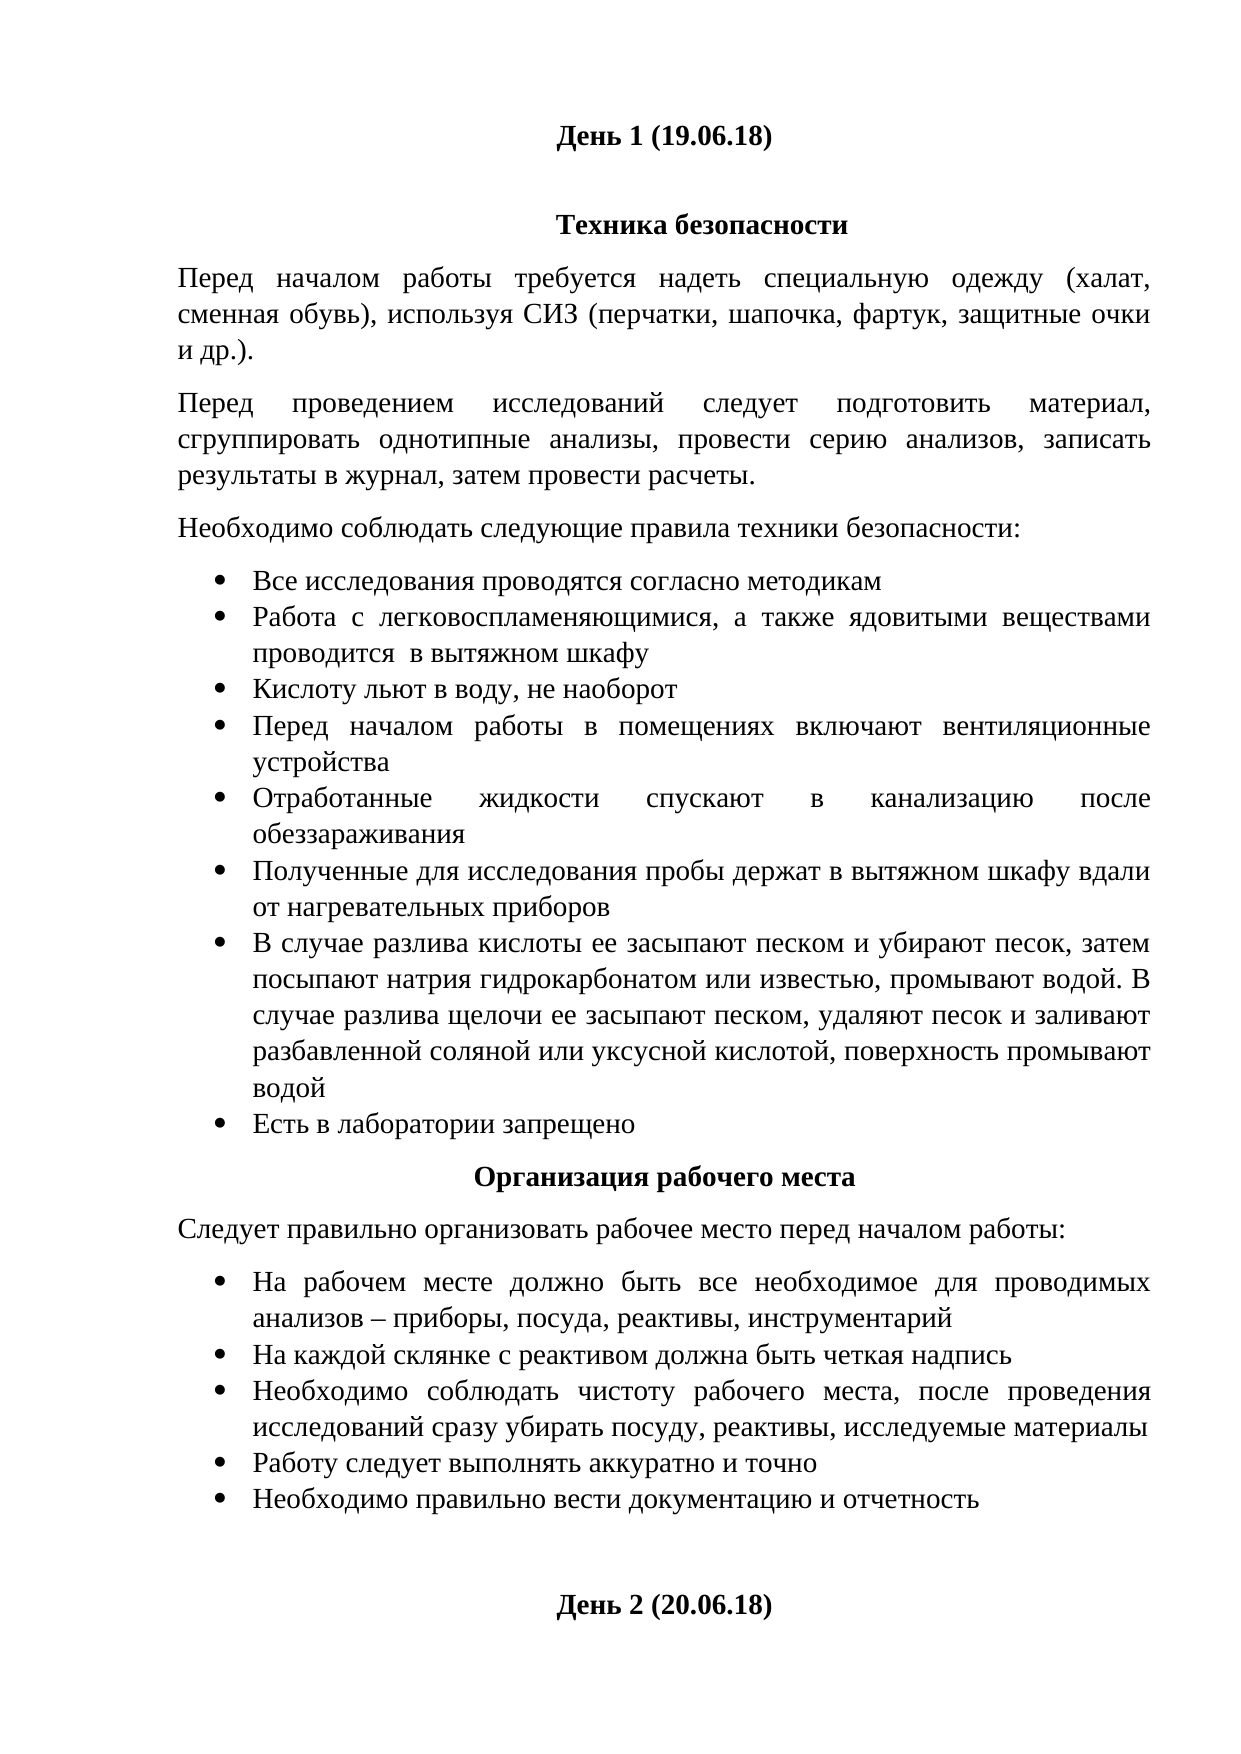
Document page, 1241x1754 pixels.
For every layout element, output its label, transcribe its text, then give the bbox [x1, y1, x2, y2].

list Полученные для исследования пробы держат в вытяжном шкафу вдали от нагревательных приборов [215, 853, 1152, 922]
list На каждой склянке с реактивом должна быть четкая надпись [215, 1337, 1152, 1370]
list Техника безопасности [252, 207, 1152, 241]
list Есть в лаборатории запрещено [215, 1106, 1152, 1139]
list Работу следует выполнять аккуратно и точно [215, 1445, 1152, 1479]
text Организация рабочего места [177, 1159, 1152, 1192]
list На рабочем месте должно быть все необходимое для проводимых анализов – приборы, посуда, реактивы, инструментарий [215, 1264, 1152, 1334]
text Перед проведением исследований следует подготовить материал, сгруппировать однотипные анализы, провести серию анализов, записать результаты в журнал, затем провести расчеты. [177, 385, 1152, 491]
list Отработанные жидкости спускают в канализацию после обеззараживания [215, 780, 1152, 850]
list Необходимо правильно вести документацию и отчетность [215, 1482, 1152, 1515]
text День 1 (19.06.18) [177, 118, 1152, 152]
list Перед началом работы в помещениях включают вентиляционные устройства [215, 708, 1152, 778]
list Работа с легковоспламеняющимися, а также ядовитыми веществами проводится в вытяжном шкафу [215, 599, 1152, 669]
text День 2 (20.06.18) [177, 1587, 1152, 1621]
text Необходимо соблюдать следующие правила техники безопасности: [177, 510, 1152, 544]
list Кислоту льют в воду, не наоборот [215, 672, 1152, 705]
list Необходимо соблюдать чистоту рабочего места, после проведения исследований сразу убирать посуду, реактивы, исследуемые материалы [215, 1373, 1152, 1443]
text Следует правильно организовать рабочее место перед началом работы: [177, 1212, 1152, 1245]
list Все исследования проводятся согласно методикам [215, 563, 1152, 597]
list В случае разлива кислоты ее засыпают песком и убирают песок, затем посыпают натрия гидрокарбонатом или известью, промывают водой. В случае разлива щелочи ее засыпают песком, удаляют песок и заливают разбавленной соляной или уксусной кислотой, поверхность промывают водой [215, 925, 1152, 1103]
text Перед началом работы требуется надеть специальную одежду (халат, сменная обувь), используя СИЗ (перчатки, шапочка, фартук, защитные очки и др.). [177, 260, 1152, 366]
